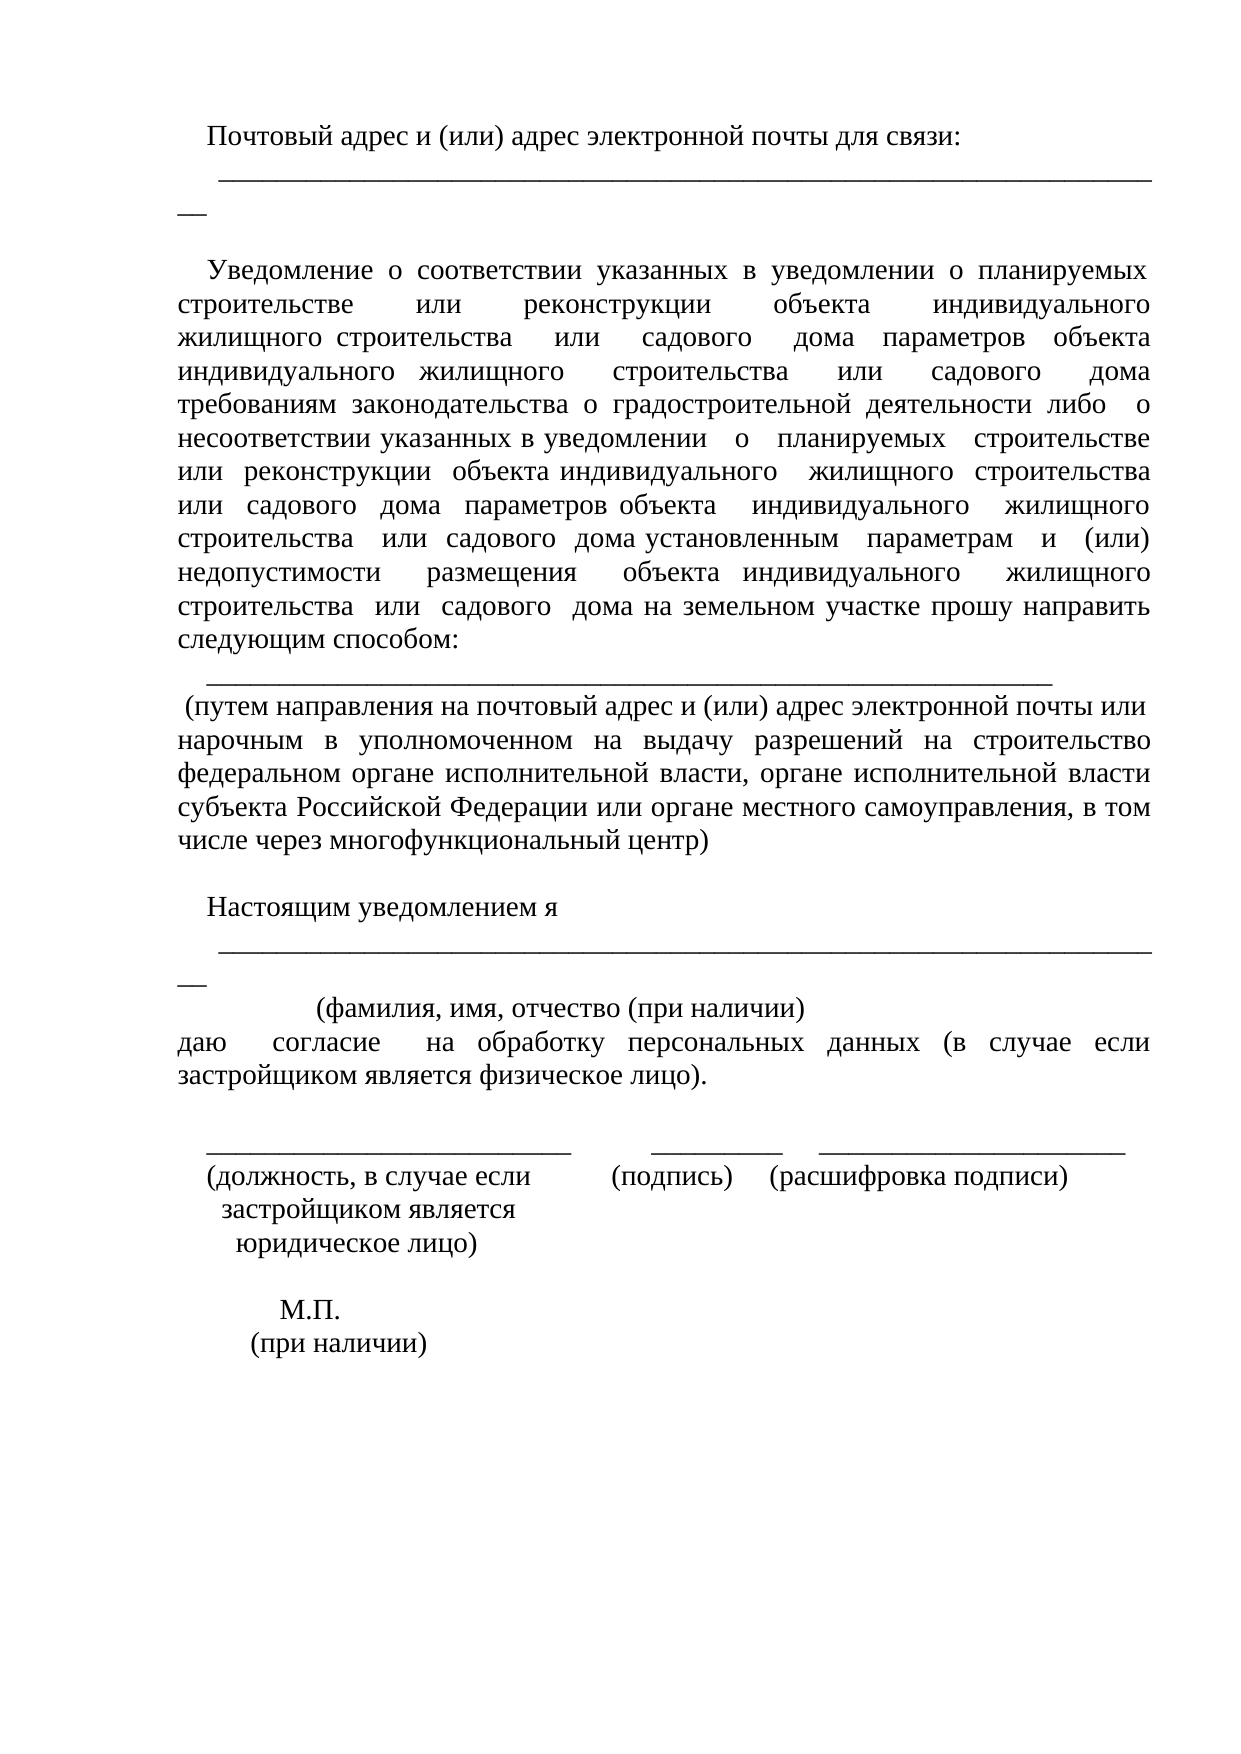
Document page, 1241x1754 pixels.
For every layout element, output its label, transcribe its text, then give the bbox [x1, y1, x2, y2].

text (должность, в случае если (подпись) (расшифровка подписи) [177, 1158, 1152, 1191]
text застройщиком является [177, 1191, 1152, 1225]
text _________________________ _________ _____________________ [177, 1124, 1152, 1158]
text (путем направления на почтовый адрес и (или) адрес электронной почты или [177, 688, 1152, 722]
text нарочным в уполномоченном на выдачу разрешений на строительство федеральном органе исполнительной власти, органе исполнительной власти субъекта Российской Федерации или органе местного самоуправления, в том числе через многофункциональный центр) [177, 722, 1152, 856]
text Почтовый адрес и (или) адрес электронной почты для связи: [177, 118, 1152, 152]
text юридическое лицо) [177, 1225, 1152, 1258]
text (фамилия, имя, отчество (при наличии) [177, 990, 1152, 1024]
text строительстве или реконструкции объекта индивидуального жилищного строительства или садового дома параметров объекта индивидуального жилищного строительства или садового дома требованиям законодательства о градостроительной деятельности либо о несоответствии указанных в уведомлении о планируемых строительстве или реконструкции объекта индивидуального жилищного строительства или садового дома параметров объекта индивидуального жилищного строительства или садового дома установленным параметрам и (или) недопустимости размещения объекта индивидуального жилищного строительства или садового дома на земельном участке прошу направить следующим способом: [177, 286, 1152, 655]
text __________________________________________________________ [177, 655, 1152, 688]
text (при наличии) [177, 1326, 1152, 1359]
text Настоящим уведомлением я [177, 889, 1152, 923]
text __________________________________________________________________ [177, 923, 1152, 990]
text __________________________________________________________________ [177, 152, 1152, 219]
text М.П. [177, 1292, 1152, 1326]
text Уведомление о соответствии указанных в уведомлении о планируемых [177, 252, 1152, 286]
text даю согласие на обработку персональных данных (в случае если застройщиком является физическое лицо). [177, 1024, 1152, 1091]
